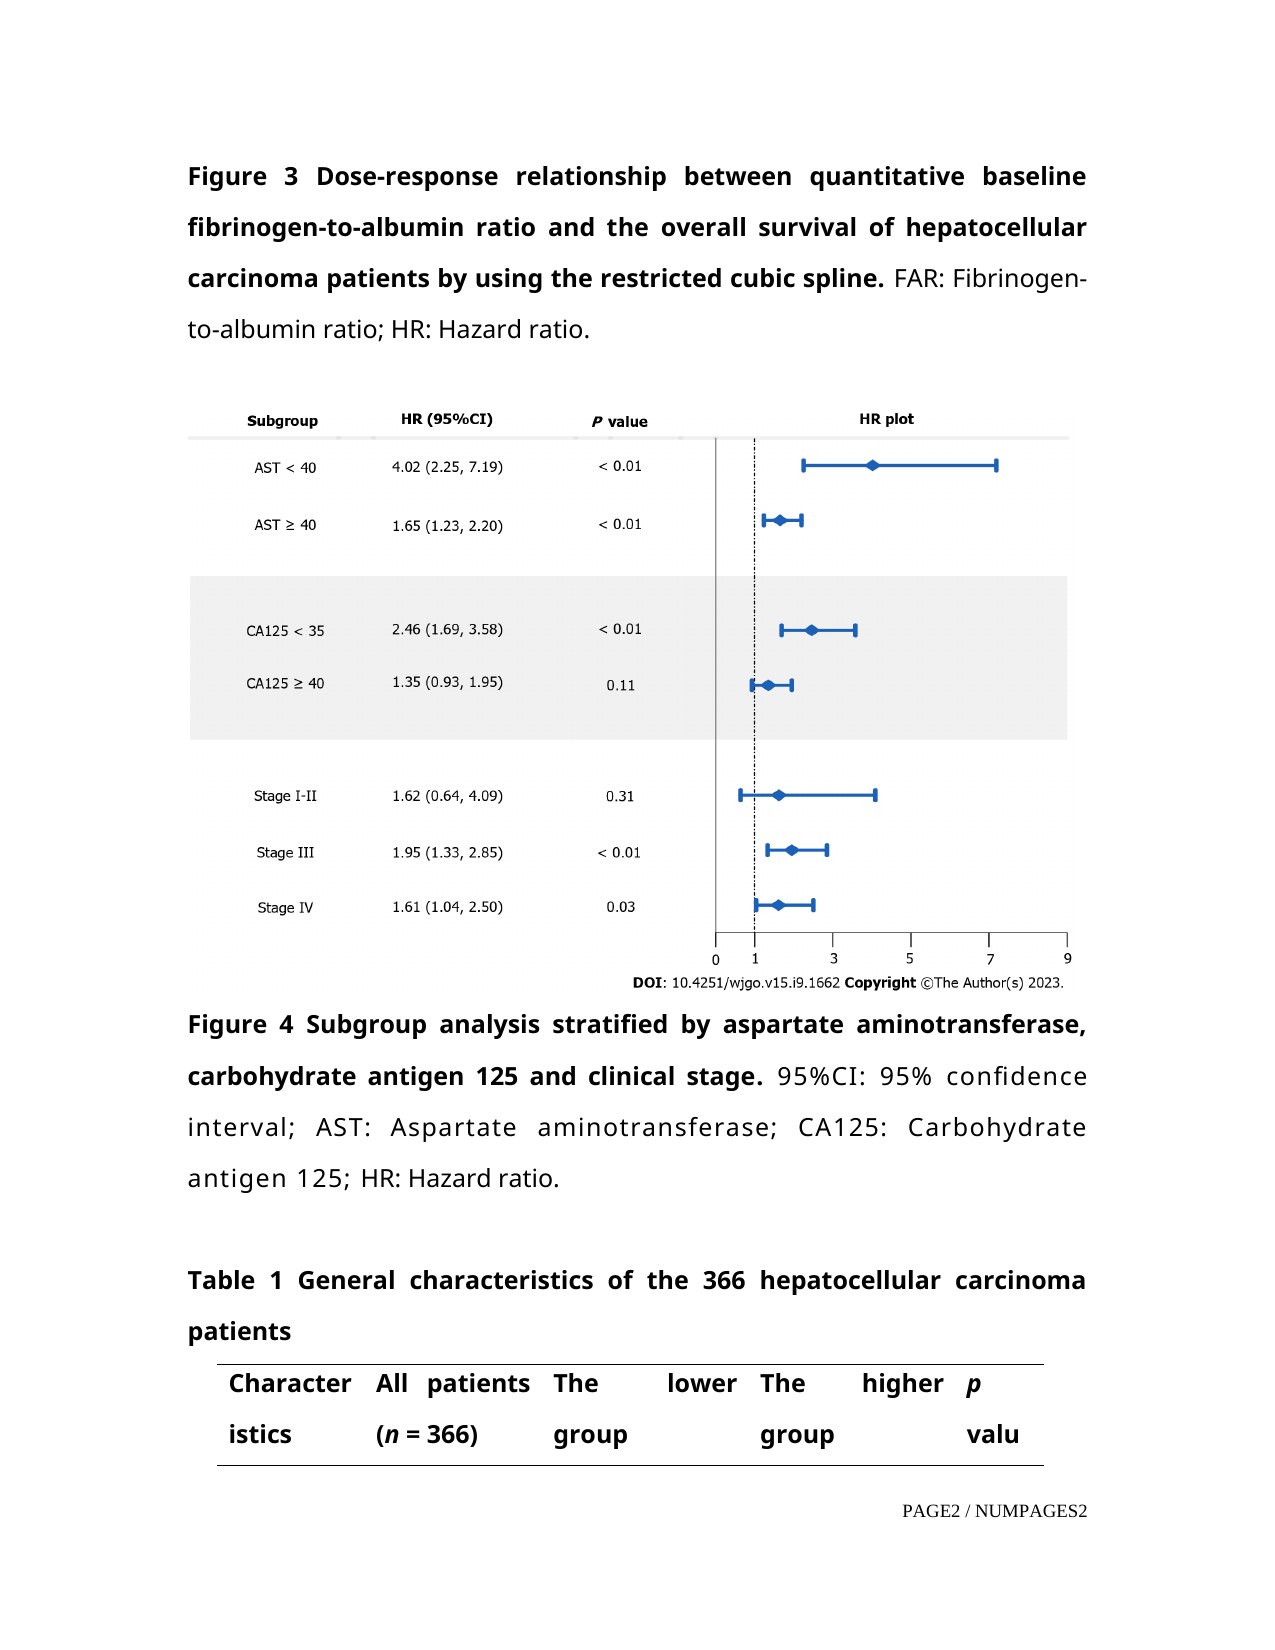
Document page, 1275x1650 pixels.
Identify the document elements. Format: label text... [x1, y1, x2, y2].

text Table 1 General characteristics of the 366 hepatocellular carcinoma patients [187, 1262, 1087, 1347]
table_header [365, 1365, 542, 1465]
table_header Characteristics [217, 1365, 364, 1465]
text Figure 3 Dose-response relationship between quantitative baseline fibrinogen-to-albumin ratio and the overall survival of hepatocellular carcinoma patients by using the restricted cubic spline. FAR: Fibrinogen-to-albumin ratio; HR: Hazard ratio. [187, 158, 1087, 346]
picture [187, 413, 1078, 993]
table_header p value [955, 1365, 1044, 1465]
text Figure 4 Subgroup analysis stratified by aspartate aminotransferase, carbohydrate antigen 125 and clinical stage. 95%CI: 95% confidence interval; AST: Aspartate aminotransferase; CA125: Carbohydrate antigen 125; HR: Hazard ratio. [187, 1007, 1087, 1194]
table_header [749, 1365, 955, 1465]
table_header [542, 1365, 749, 1465]
